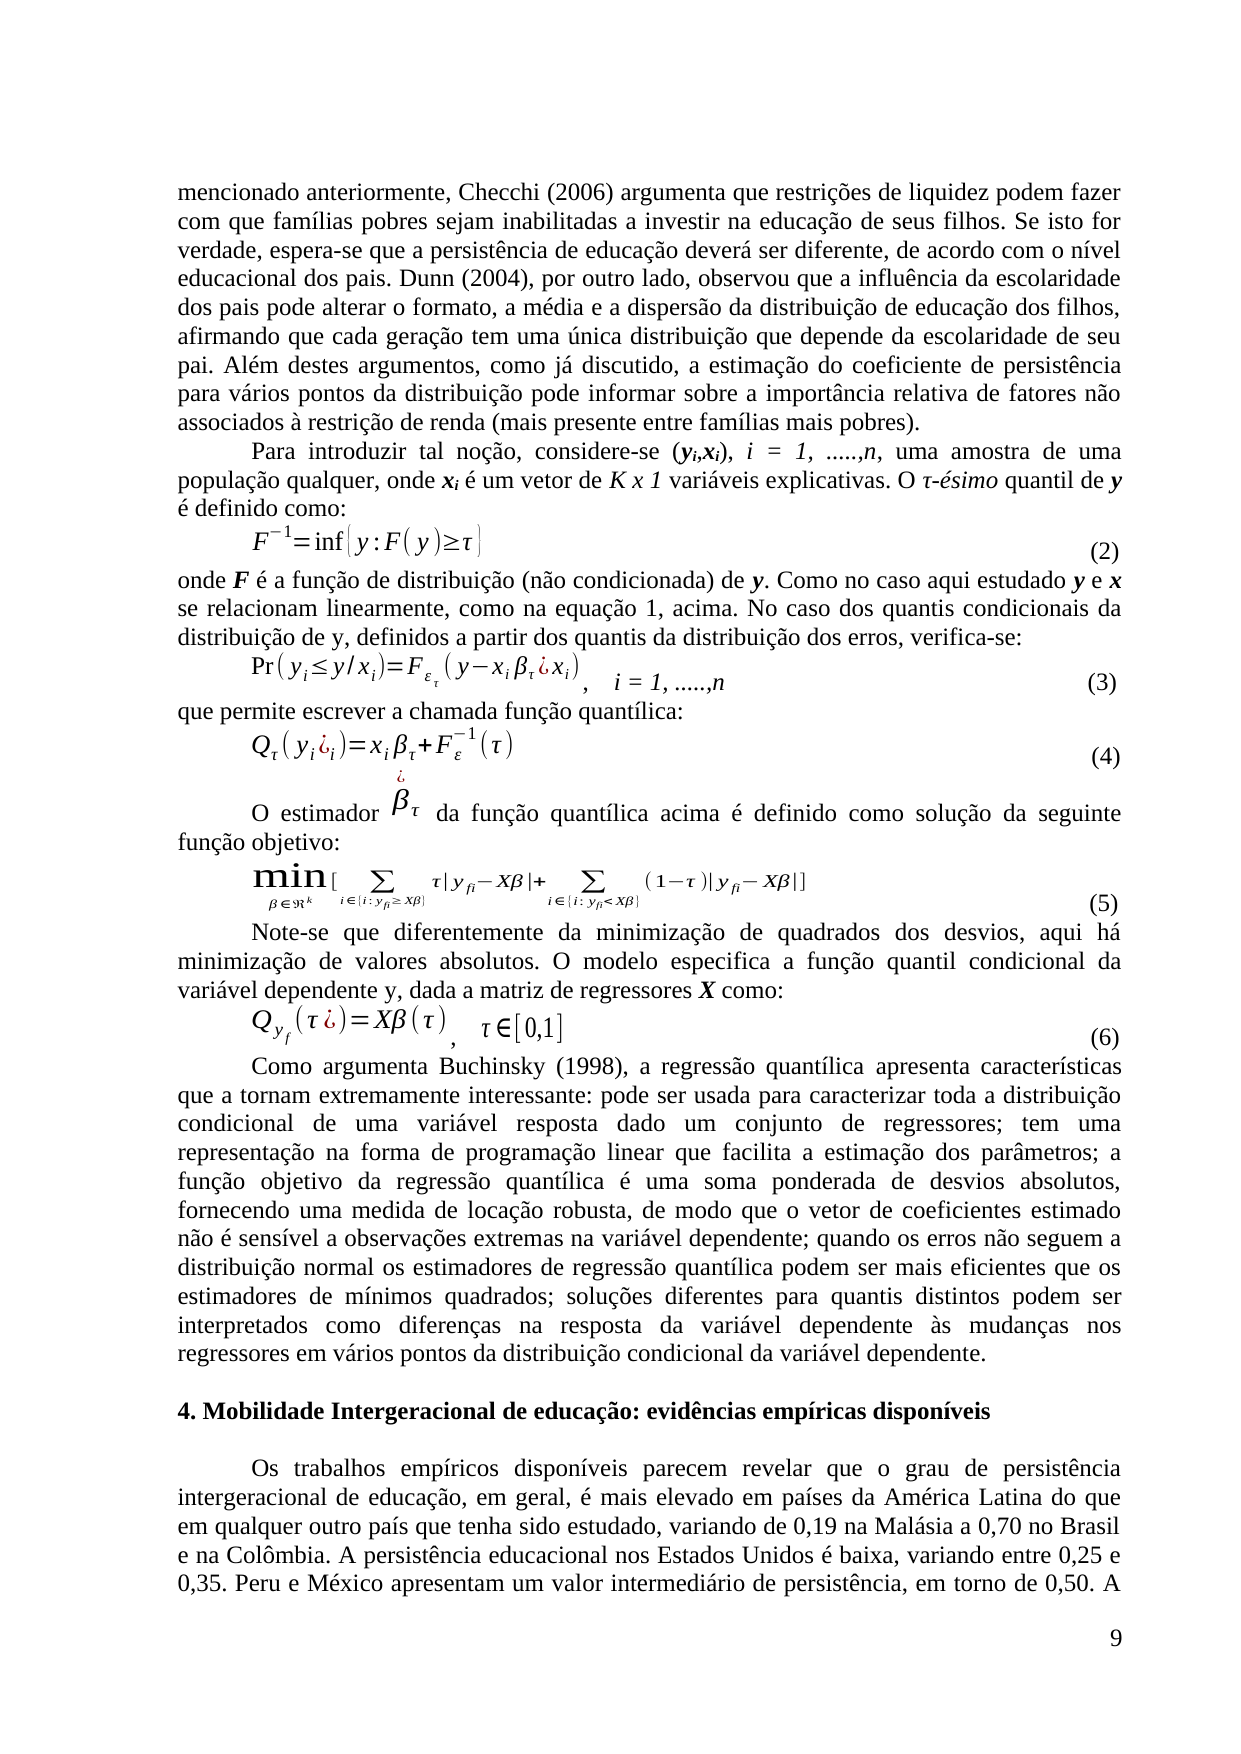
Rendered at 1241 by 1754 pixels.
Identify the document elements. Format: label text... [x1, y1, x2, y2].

text O estimador da função quantílica acima é definido como solução da seguinte função objetivo: [177, 770, 1122, 856]
text (5) [177, 856, 1122, 917]
text (2) [177, 522, 1122, 565]
text (4) [177, 725, 1122, 770]
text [177, 1453, 1122, 1597]
text onde F é a função de distribuição (não condicionada) de y. Como no caso aqui estudado y e x se relacionam linearmente, como na equação 1, acima. No caso dos quantis condicionais da distribuição de y, definidos a partir dos quantis da distribuição dos erros, verifica-se: [177, 565, 1122, 651]
text Para introduzir tal noção, considere-se (yi,xi), i = 1, .....,n, uma amostra de uma população qualquer, onde xi é um vetor de K x 1 variáveis explicativas. O τ-ésimo quantil de y é definido como: [177, 436, 1122, 522]
text 4. Mobilidade Intergeracional de educação: evidências empíricas disponíveis [177, 1396, 1122, 1425]
text Note-se que diferentemente da minimização de quadrados dos desvios, aqui há minimização de valores absolutos. O modelo especifica a função quantil condicional da variável dependente y, dada a matriz de regressores X como: [177, 917, 1122, 1003]
text , (6) [177, 1003, 1122, 1051]
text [177, 177, 1122, 436]
text que permite escrever a chamada função quantílica: [177, 696, 1122, 725]
text Como argumenta Buchinsky (1998), a regressão quantílica apresenta características que a tornam extremamente interessante: pode ser usada para caracterizar toda a distribuição condicional de uma variável resposta dado um conjunto de regressores; tem uma representação na forma de programação linear que facilita a estimação dos parâmetros; a função objetivo da regressão quantílica é uma soma ponderada de desvios absolutos, fornecendo uma medida de locação robusta, de modo que o vetor de coeficientes estimado não é sensível a observações extremas na variável dependente; quando os erros não seguem a distribuição normal os estimadores de regressão quantílica podem ser mais eficientes que os estimadores de mínimos quadrados; soluções diferentes para quantis distintos podem ser interpretados como diferenças na resposta da variável dependente às mudanças nos regressores em vários pontos da distribuição condicional da variável dependente. [177, 1051, 1122, 1367]
text , i = 1, .....,n (3) [177, 651, 1122, 696]
